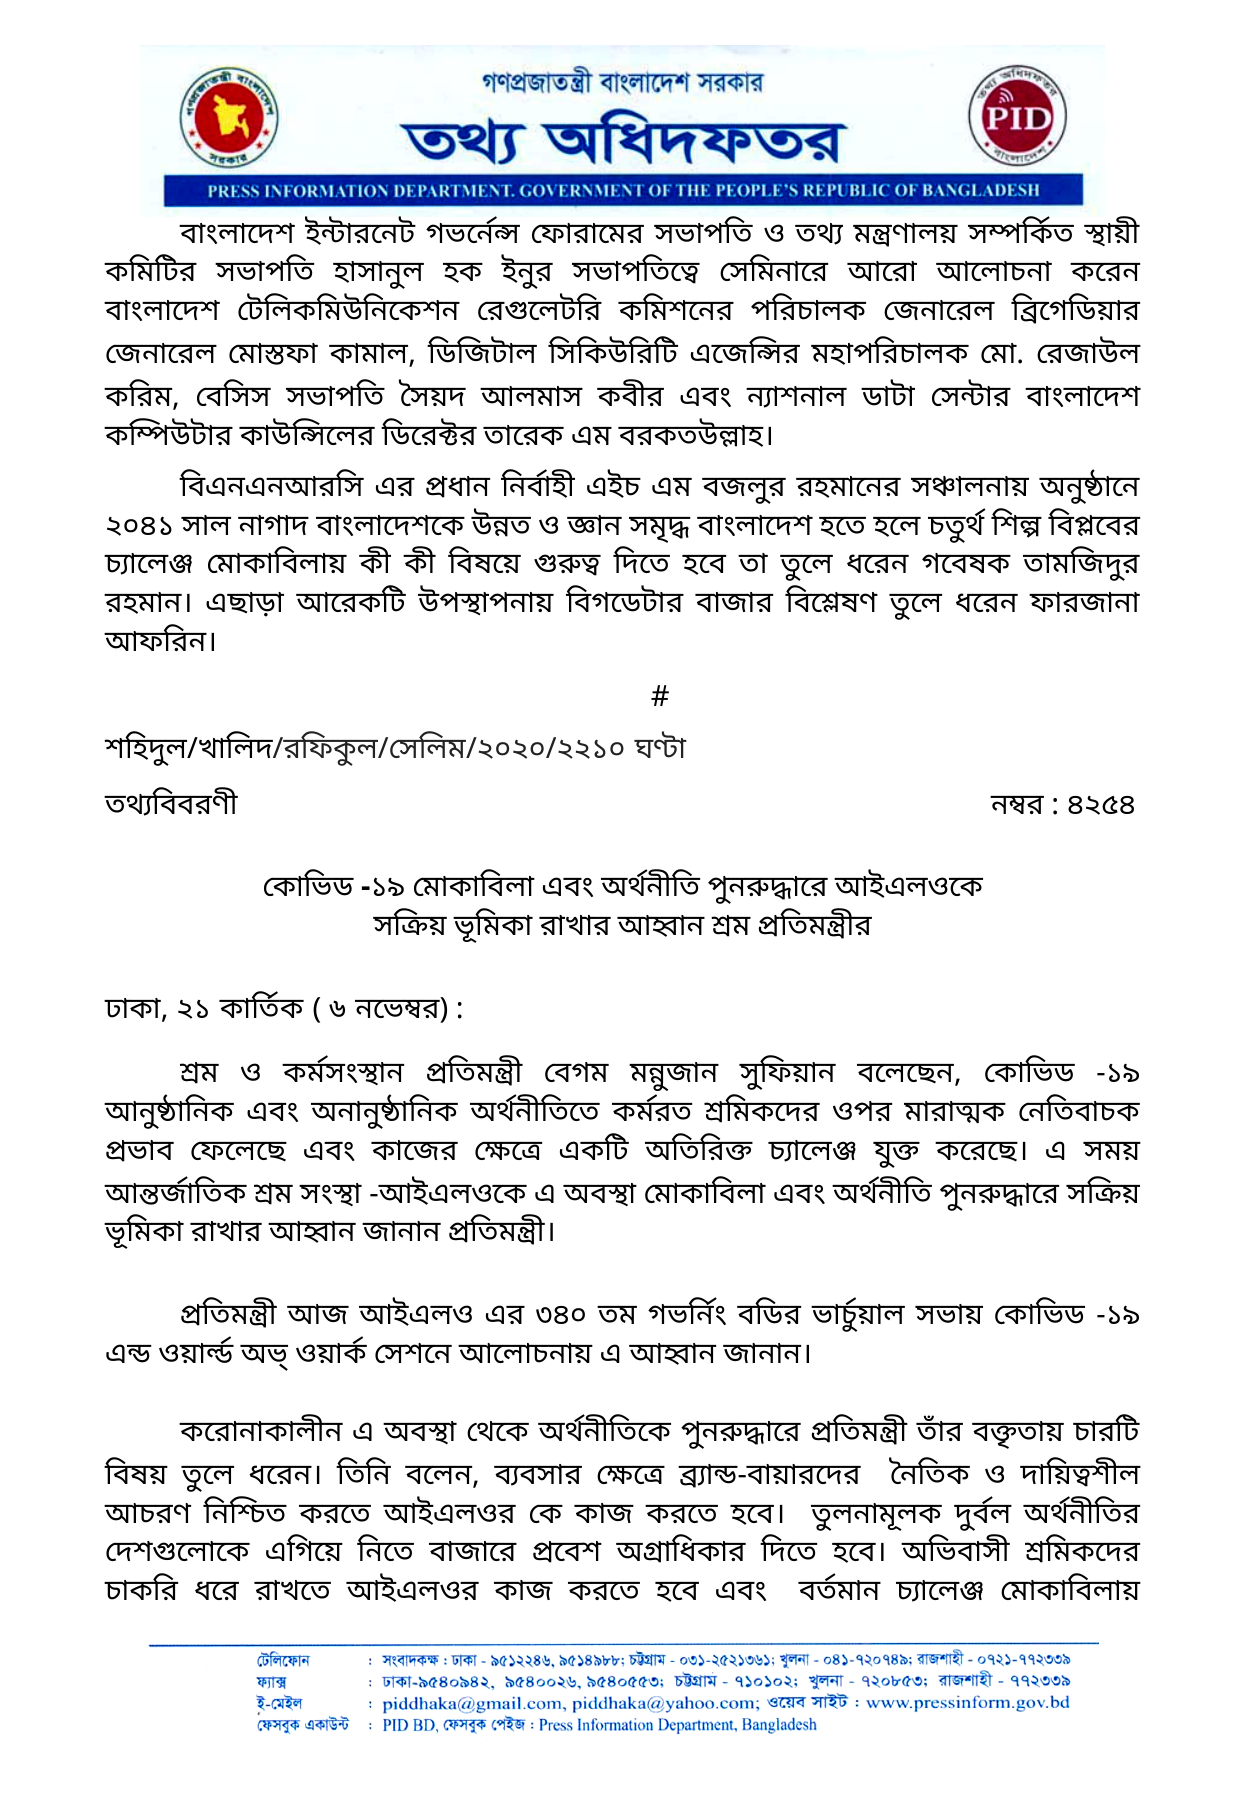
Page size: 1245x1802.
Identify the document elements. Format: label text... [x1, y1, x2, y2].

text শ্রম ও কর্মসংস্থান প্রতিমন্ত্রী বেগম মন্নুজান সুফিয়ান বলেছেন, কোভিড -১৯ আনুষ্ঠানিক এবং অনানুষ্ঠানিক অর্থনীতিতে কর্মরত শ্রমিকদের ওপর মারাত্মক নেতিবাচক প্রভাব ফেলেছে এবং কাজের ক্ষেত্রে একটি অতিরিক্ত চ্যালেঞ্জ যুক্ত করেছে। এ সময় আন্তর্জাতিক শ্রম সংস্থা -আইএলওকে এ অবস্থা মোকাবিলা এবং অর্থনীতি পুনরুদ্ধারে সক্রিয় ভূমিকা রাখার আহ্বান জানান প্রতিমন্ত্রী। [105, 1052, 1140, 1254]
text কোভিড -১৯ মোকাবিলা এবং অর্থনীতি পুনরুদ্ধারে আইএলওকে [105, 866, 1140, 909]
text ঢাকা, ২১ কার্তিক ( ৬ নভেম্বর) : [105, 987, 1140, 1027]
text বাংলাদেশ ইন্টারনেট গভর্নেন্স ফোরামের সভাপতি ও তথ্য মন্ত্রণালয় সম্পর্কিত স্থায়ী কমিটির সভাপতি হাসানুল হক ইনুর সভাপতিত্বে সেমিনারে আরো আলোচনা করেন বাংলাদেশ টেলিকমিউনিকেশন রেগুলেটরি কমিশনের পরিচালক জেনারেল ব্রিগেডিয়ার জেনারেল মোস্তফা কামাল, ডিজিটাল সিকিউরিটি এজেন্সির মহাপরিচালক মো. রেজাউল করিম, বেসিস সভাপতি সৈয়দ আলমাস কবীর এবং ন্যাশনাল ডাটা সেন্টার বাংলাদেশ কম্পিউটার কাউন্সিলের ডিরেক্টর তারেক এম বরকতউল্লাহ। [105, 216, 1140, 457]
text প্রতিমন্ত্রী আজ আইএলও এর ৩৪০ তম গভর্নিং বডির ভার্চুয়াল সভায় কোভিড -১৯ এন্ড ওয়ার্ল্ড অভ্‌ ওয়ার্ক সেশনে আলোচনায় এ আহ্বান জানান। [105, 1293, 1140, 1375]
text # [105, 675, 1140, 715]
picture [146, 1640, 1099, 1742]
text সক্রিয় ভূমিকা রাখার আহ্বান শ্রম প্রতিমন্ত্রীর [105, 909, 1140, 947]
text শহিদুল/খালিদ/রফিকুল/সেলিম/২০২০/২২১০ ঘণ্টা [105, 727, 1140, 771]
text বিএনএনআরসি এর প্রধান নির্বাহী এইচ এম বজলুর রহমানের সঞ্চালনায় অনুষ্ঠানে ২০৪১ সাল নাগাদ বাংলাদেশকে উন্নত ও জ্ঞান সমৃদ্ধ বাংলাদেশ হতে হলে চতুর্থ শিল্প বিপ্লবের চ্যালেঞ্জ মোকাবিলায় কী কী বিষয়ে গুরুত্ব দিতে হবে তা তুলে ধরেন গবেষক তামজিদুর রহমান। এছাড়া আরেকটি উপস্থাপনায় বিগডেটার বাজার বিশ্লেষণ তুলে ধরেন ফারজানা আফরিন। [105, 469, 1140, 663]
text তথ্যবিবরণী নম্বর : ৪২৫৪ [105, 783, 1140, 826]
